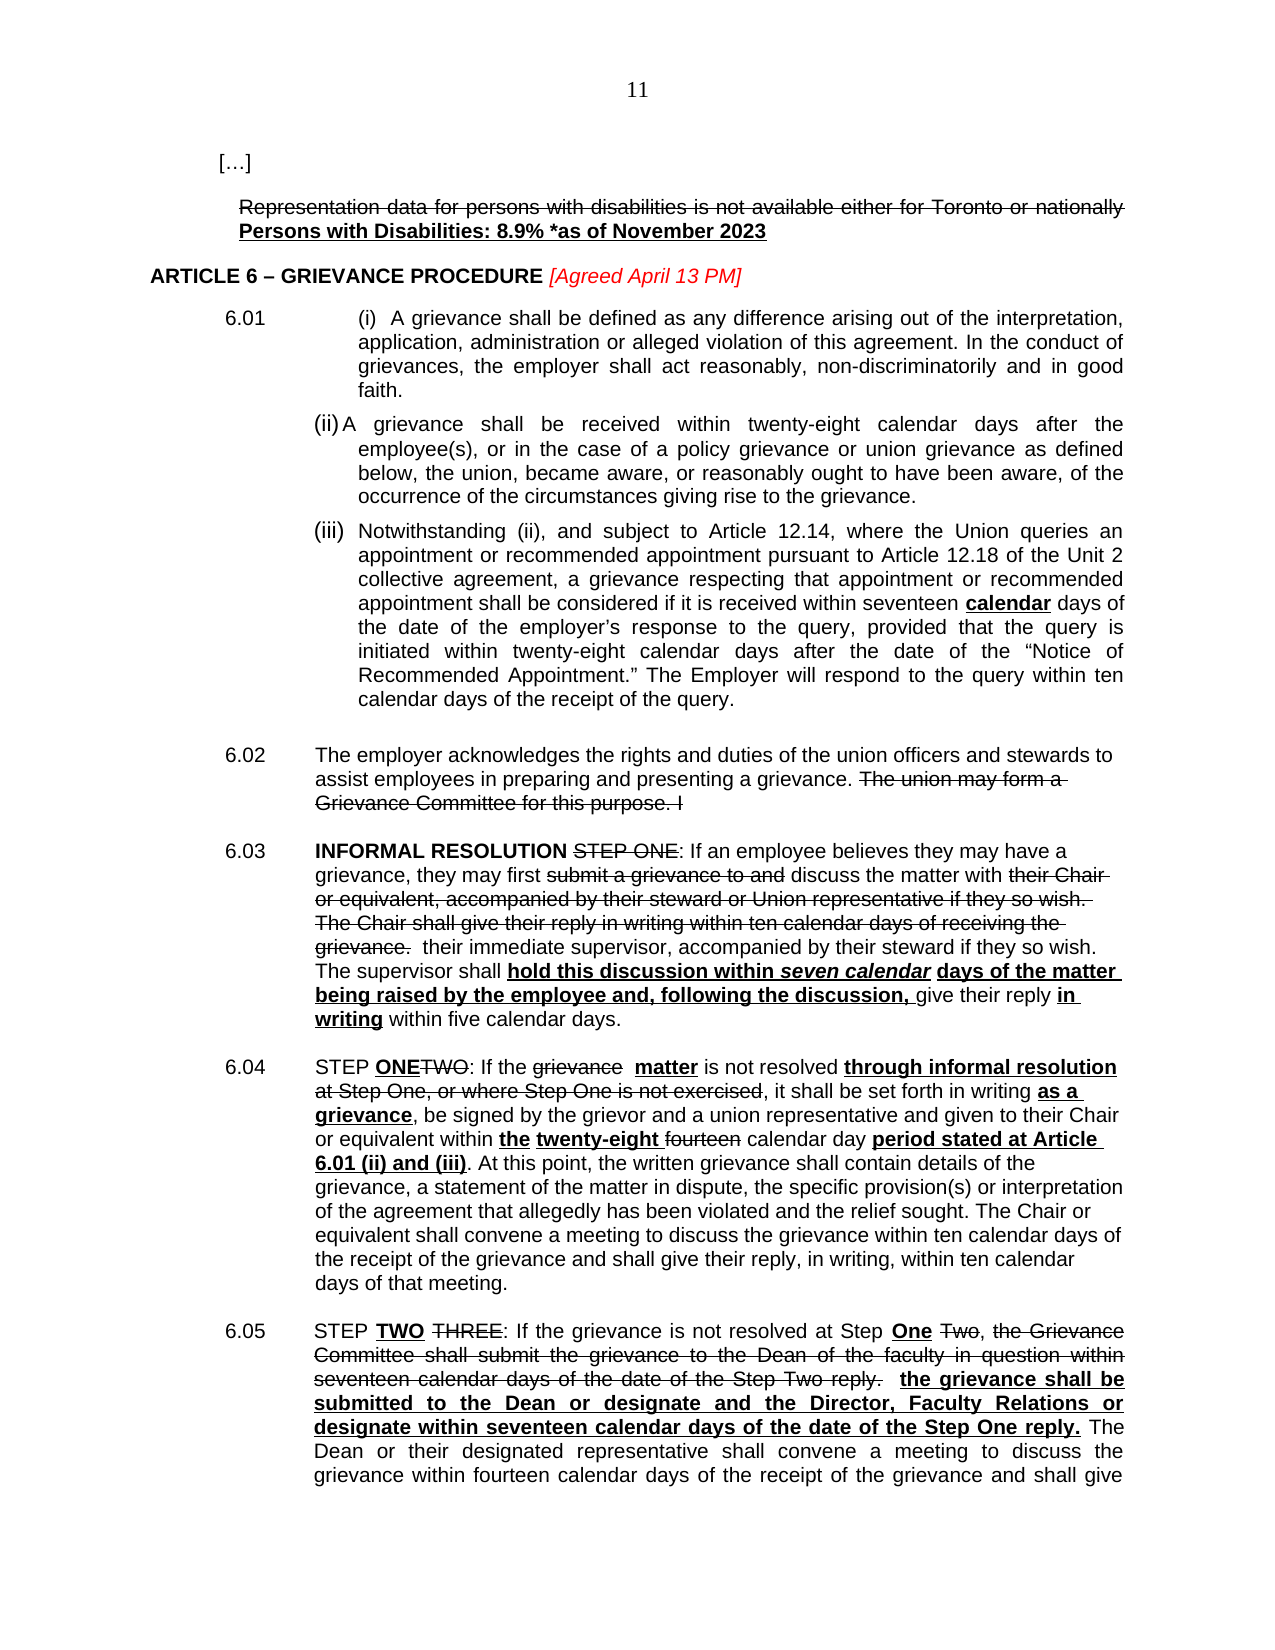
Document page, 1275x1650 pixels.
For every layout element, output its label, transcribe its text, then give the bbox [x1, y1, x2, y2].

list A grievance shall be received within twenty-eight calendar days after the employee(s), or in the case of a policy grievance or union grievance as defined below, the union, became aware, or reasonably ought to have been aware, of the occurrence of the circumstances giving rise to the grievance. [314, 410, 1124, 508]
text 6.04 STEP ONETWO: If the grievance matter is not resolved through informal resolution at Step One, or where Step One is not exercised, it shall be set forth in writing as a grievance, be signed by the grievor and a union representative and given to their Chair or equivalent within the twenty-eight fourteen calendar day period stated at Article 6.01 (ii) and (iii). At this point, the written grievance shall contain details of the grievance, a statement of the matter in dispute, the specific provision(s) or interpretation of the agreement that allegedly has been violated and the relief sought. The Chair or equivalent shall convene a meeting to discuss the grievance within ten calendar days of the receipt of the grievance and shall give their reply, in writing, within ten calendar days of that meeting. [225, 1055, 1125, 1295]
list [225, 1319, 1124, 1487]
text Representation data for persons with disabilities is not available either for Toronto or nationally Persons with Disabilities: 8.9% *as of November 2023 [239, 195, 1124, 208]
text Representation data for persons with disabilities is not available either for Toronto or nationally Persons with Disabilities: 8.9% *as of November 2023 [239, 209, 1124, 243]
text 6.01 (i) A grievance shall be defined as any difference arising out of the interpretation, application, administration or alleged violation of this agreement. In the conduct of grievances, the employer shall act reasonably, non-discriminatorily and in good faith. [225, 306, 1124, 402]
list Notwithstanding (ii), and subject to Article 12.14, where the Union queries an appointment or recommended appointment pursuant to Article 12.18 of the Unit 2 collective agreement, a grievance respecting that appointment or recommended appointment shall be considered if it is received within seventeen calendar days of the date of the employer’s response to the query, provided that the query is initiated within twenty-eight calendar days after the date of the “Notice of Recommended Appointment.” The Employer will respond to the query within ten calendar days of the receipt of the query. [314, 517, 1124, 711]
text 6.03 INFORMAL RESOLUTION STEP ONE: If an employee believes they may have a grievance, they may first submit a grievance to and discuss the matter with their Chair or equivalent, accompanied by their steward or Union representative if they so wish. The Chair shall give their reply in writing within ten calendar days of receiving the grievance. their immediate supervisor, accompanied by their steward if they so wish. The supervisor shall hold this discussion within seven calendar days of the matter being raised by the employee and, following the discussion, give their reply in writing within five calendar days. [225, 839, 1125, 1030]
text 6.02 The employer acknowledges the rights and duties of the union officers and stewards to assist employees in preparing and presenting a grievance. The union may form a Grievance Committee for this purpose. I [225, 743, 1125, 815]
text […] [61, 150, 1124, 174]
text ARTICLE 6 – GRIEVANCE PROCEDURE [Agreed April 13 PM] [150, 263, 1125, 287]
